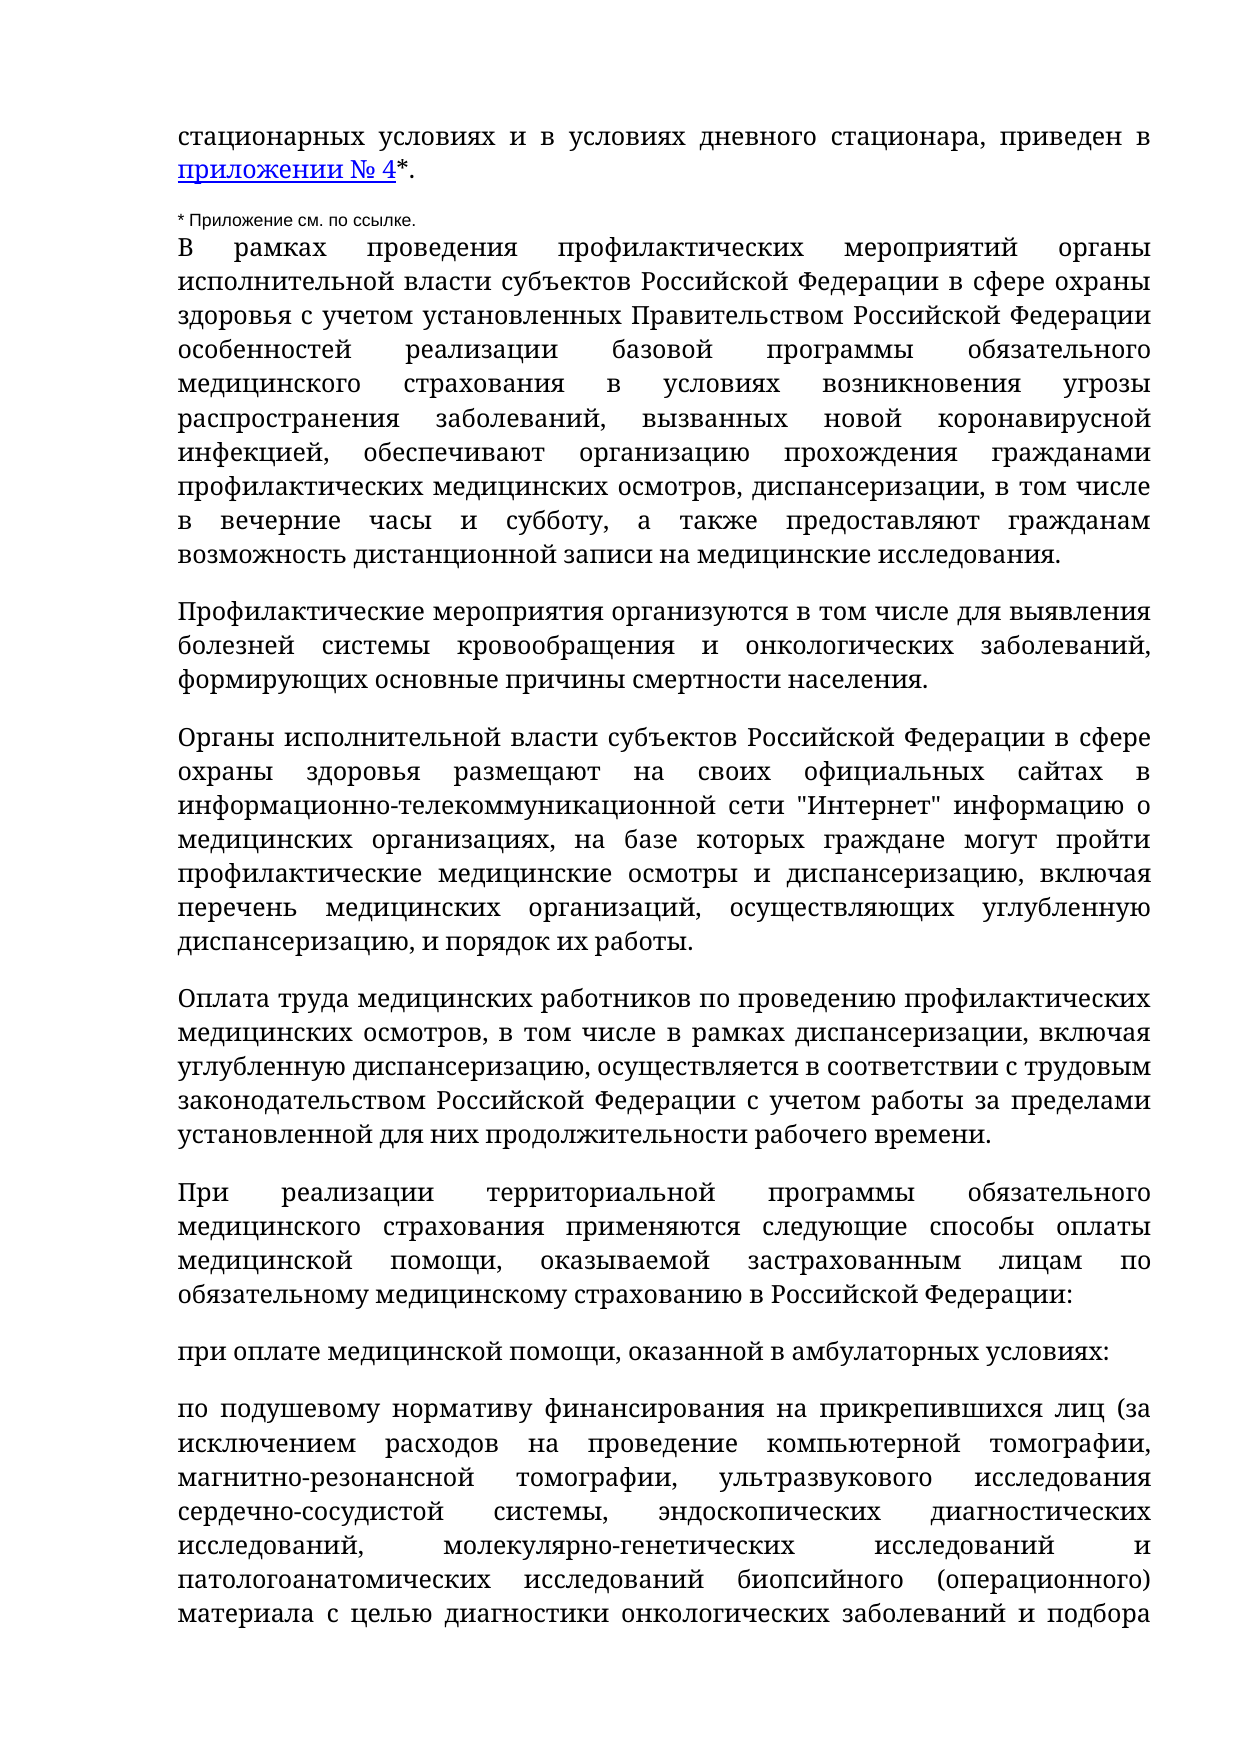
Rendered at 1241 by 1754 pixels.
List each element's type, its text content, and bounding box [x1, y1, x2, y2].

text Оплата труда медицинских работников по проведению профилактических медицинских осмотров, в том числе в рамках диспансеризации, включая углубленную диспансеризацию, осуществляется в соответствии с трудовым законодательством Российской Федерации с учетом работы за пределами установленной для них продолжительности рабочего времени. [177, 981, 1152, 1151]
text Органы исполнительной власти субъектов Российской Федерации в сфере охраны здоровья размещают на своих официальных сайтах в информационно-телекоммуникационной сети "Интернет" информацию о медицинских организациях, на базе которых граждане могут пройти профилактические медицинские осмотры и диспансеризацию, включая перечень медицинских организаций, осуществляющих углубленную диспансеризацию, и порядок их работы. [177, 719, 1152, 958]
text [177, 118, 1152, 186]
text В рамках проведения профилактических мероприятий органы исполнительной власти субъектов Российской Федерации в сфере охраны здоровья с учетом установленных Правительством Российской Федерации особенностей реализации базовой программы обязательного медицинского страхования в условиях возникновения угрозы распространения заболеваний, вызванных новой коронавирусной инфекцией, обеспечивают организацию прохождения гражданами профилактических медицинских осмотров, диспансеризации, в том числе в вечерние часы и субботу, а также предоставляют гражданам возможность дистанционной записи на медицинские исследования. [177, 230, 1152, 571]
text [177, 1391, 1152, 1629]
text при оплате медицинской помощи, оказанной в амбулаторных условиях: [177, 1334, 1152, 1368]
text Профилактические мероприятия организуются в том числе для выявления болезней системы кровообращения и онкологических заболеваний, формирующих основные причины смертности населения. [177, 594, 1152, 696]
text * Приложение см. по ссылке. [177, 209, 1152, 230]
text При реализации территориальной программы обязательного медицинского страхования применяются следующие способы оплаты медицинской помощи, оказываемой застрахованным лицам по обязательному медицинскому страхованию в Российской Федерации: [177, 1174, 1152, 1311]
